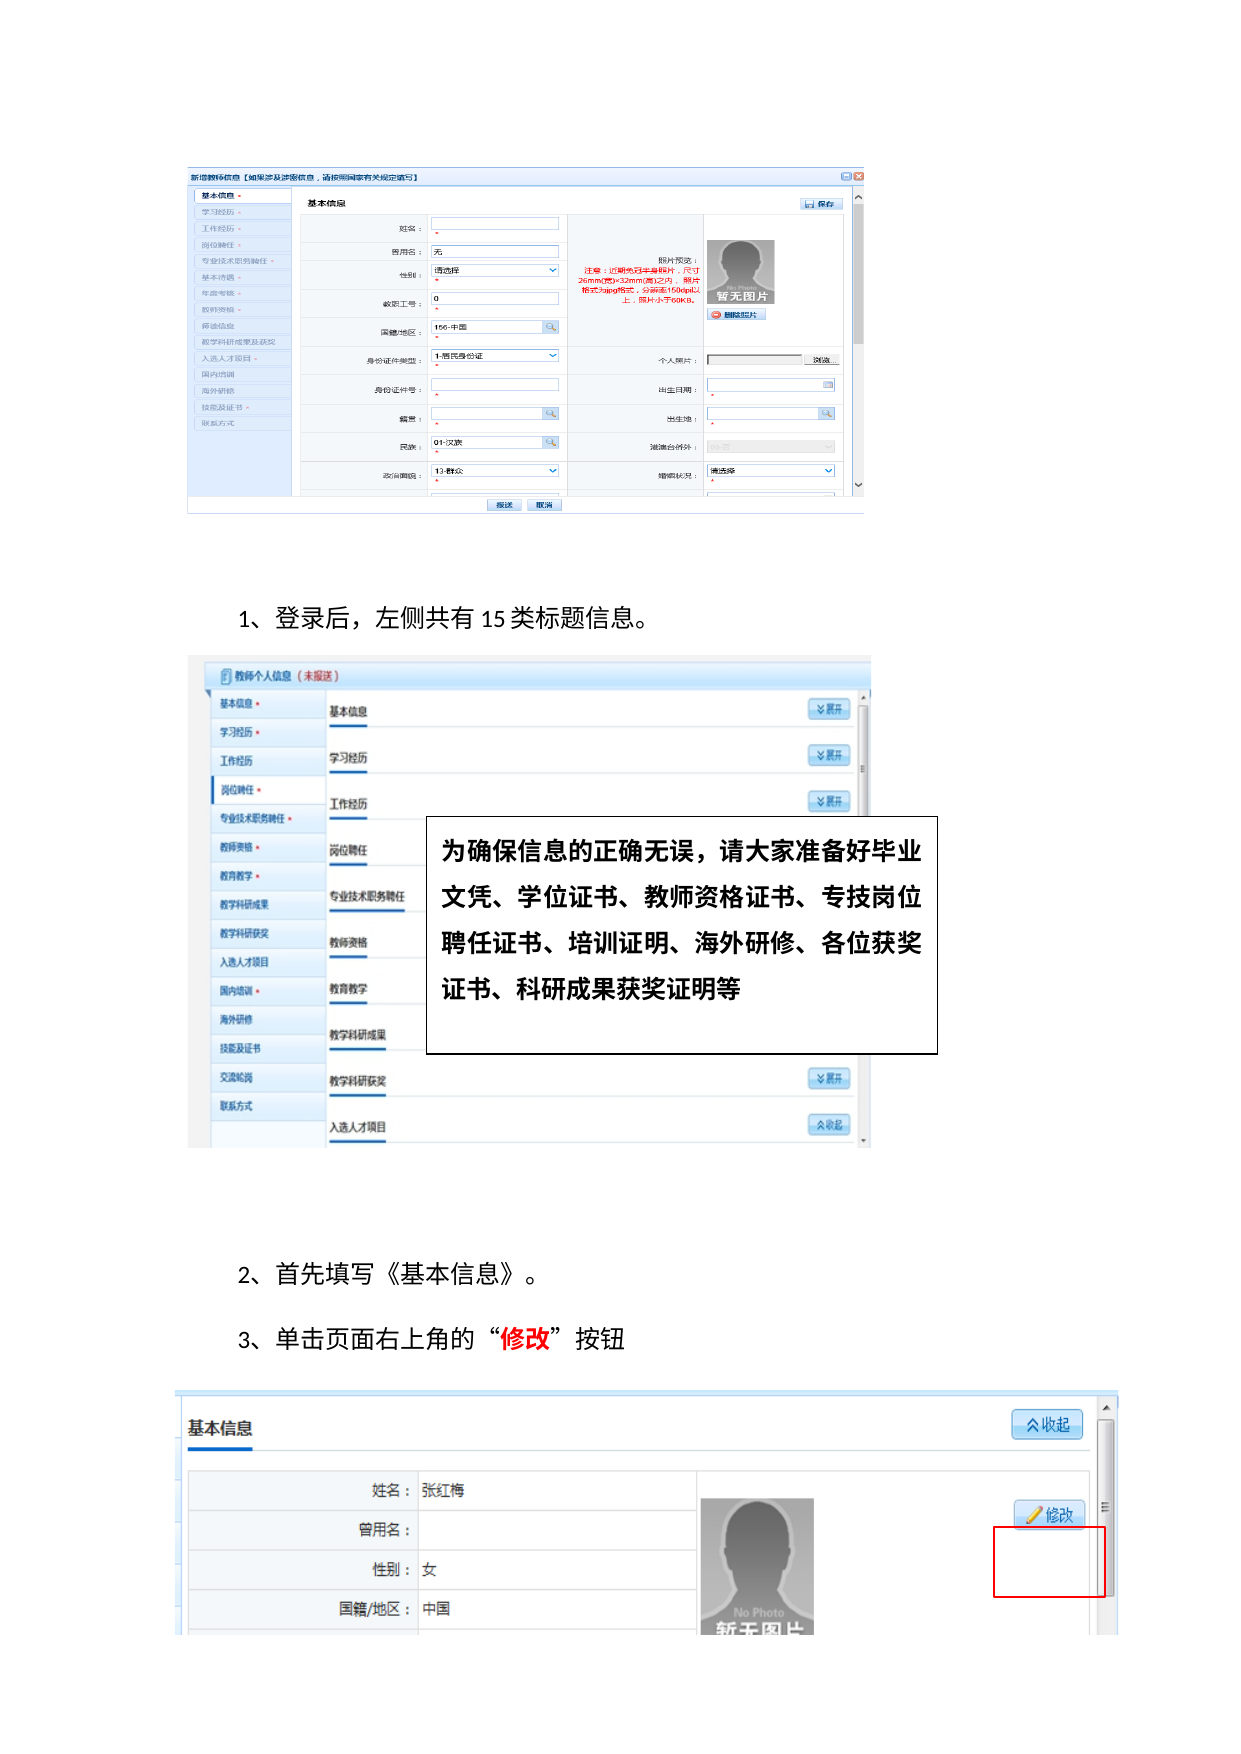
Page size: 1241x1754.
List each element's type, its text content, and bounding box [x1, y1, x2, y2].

text 3、单击页面右上角的“修改”按钮 [187, 1305, 1053, 1370]
picture [187, 167, 864, 514]
picture [187, 655, 872, 1148]
text 2、首先填写《基本信息》。 [187, 1240, 1053, 1305]
text 1、登录后，左侧共有15类标题信息。 [187, 584, 1053, 649]
picture [174, 1390, 1119, 1635]
